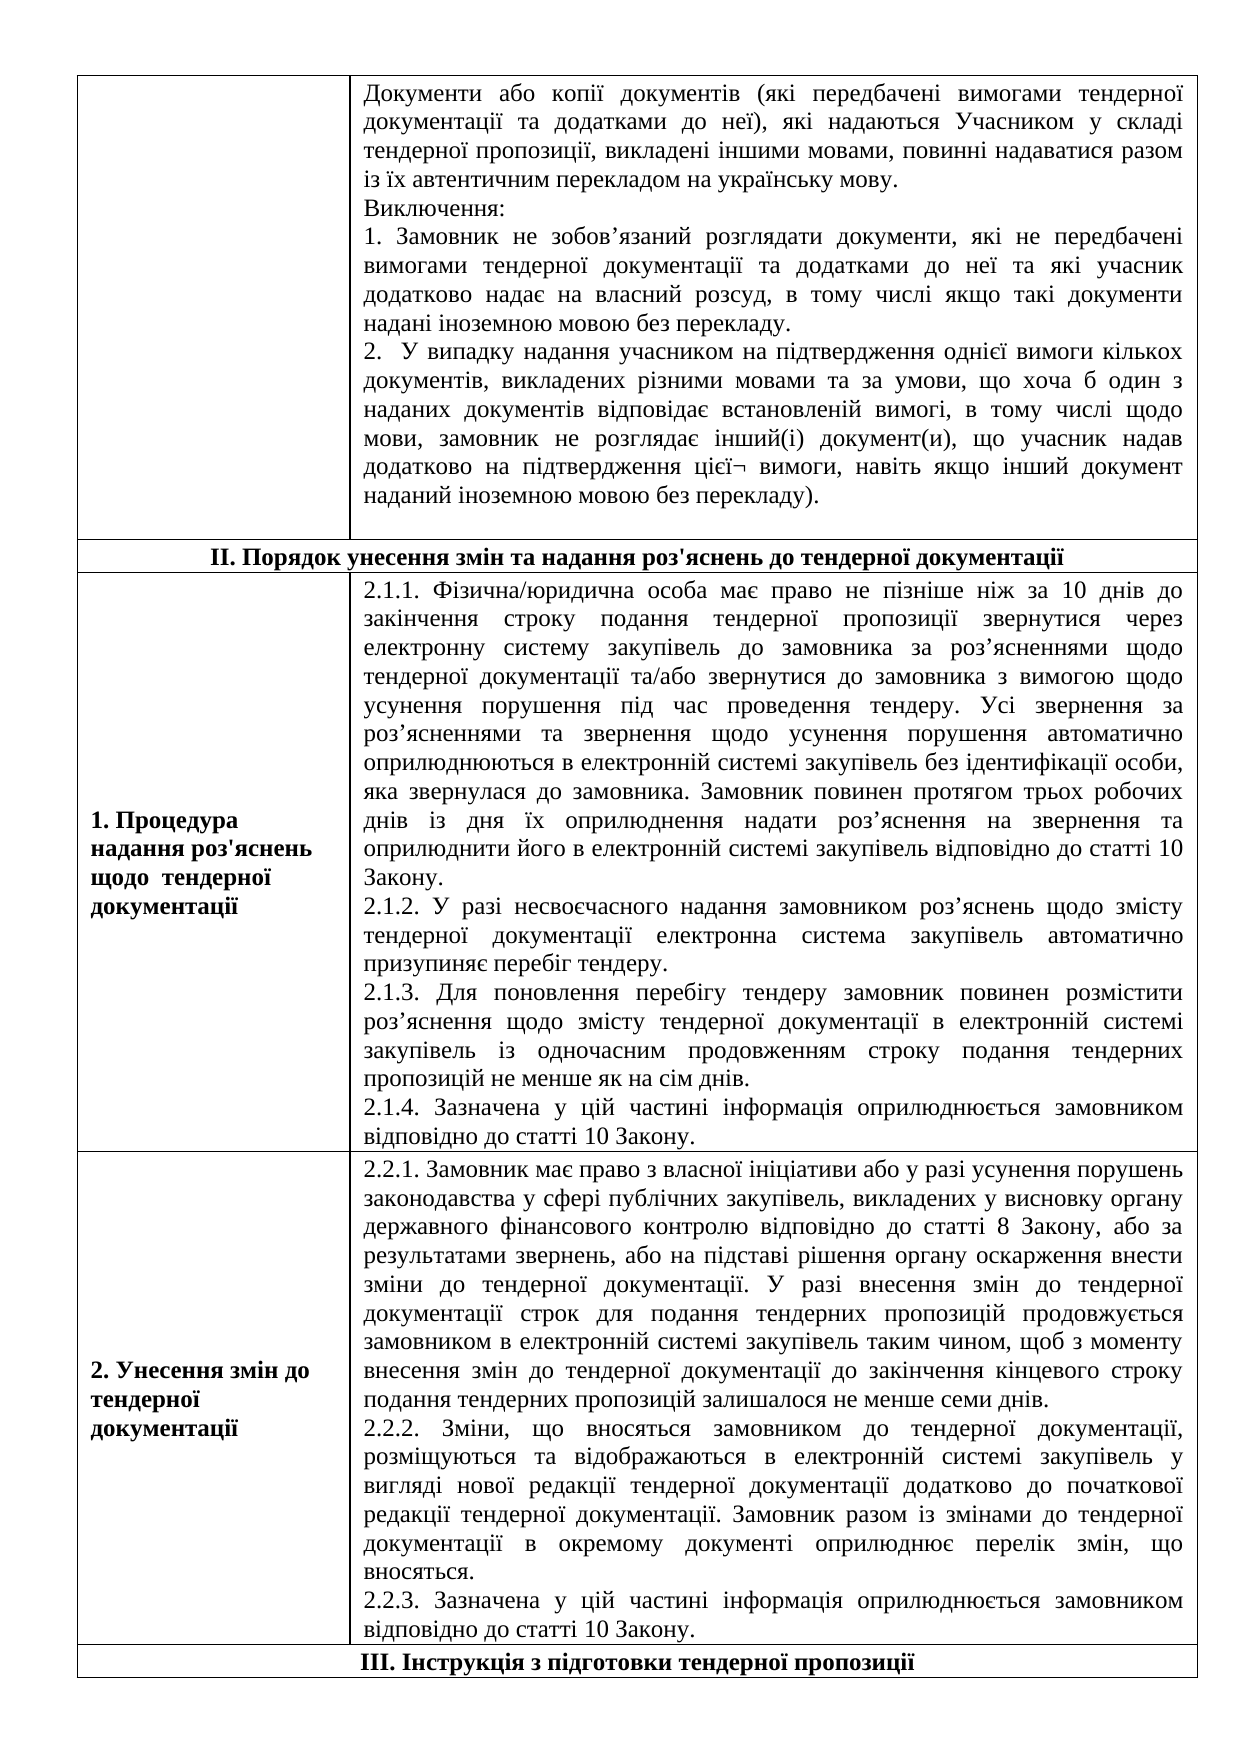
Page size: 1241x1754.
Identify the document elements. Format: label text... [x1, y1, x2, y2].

table_cell 2.2.1. Замовник має право з власної ініціативи або у разі усунення порушень законодавства у сфері публічних закупівель, викладених у висновку органу державного фінансового контролю відповідно до статті 8 Закону, або за результатами звернень, або на підставі рішення органу оскарження внести зміни до тендерної документації. У разі внесення змін до тендерної документації строк для подання тендерних пропозицій продовжується замовником в електронній системі закупівель таким чином, щоб з моменту внесення змін до тендерної документації до закінчення кінцевого строку подання тендерних пропозицій залишалося не менше семи днів. 2.2.2. Зміни, що вносяться замовником до тендерної документації, розміщуються та відображаються в електронній системі закупівель у вигляді нової редакції тендерної документації додатково до початкової редакції тендерної документації. Замовник разом із змінами до тендерної документації в окремому документі оприлюднює перелік змін, що вносяться. 2.2.3. Зазначена у цій частині інформація оприлюднюється замовником відповідно до статті 10 Закону. [351, 1152, 1197, 1644]
table_cell 2.1.1. Фізична/юридична особа має право не пізніше ніж за 10 днів до закінчення строку подання тендерної пропозиції звернутися через електронну систему закупівель до замовника за роз’ясненнями щодо тендерної документації та/або звернутися до замовника з вимогою щодо усунення порушення під час проведення тендеру. Усі звернення за роз’ясненнями та звернення щодо усунення порушення автоматично оприлюднюються в електронній системі закупівель без ідентифікації особи, яка звернулася до замовника. Замовник повинен протягом трьох робочих днів із дня їх оприлюднення надати роз’яснення на звернення та оприлюднити його в електронній системі закупівель відповідно до статті 10 Закону. 2.1.2. У разі несвоєчасного надання замовником роз’яснень щодо змісту тендерної документації електронна система закупівель автоматично призупиняє перебіг тендеру. 2.1.3. Для поновлення перебігу тендеру замовник повинен розмістити роз’яснення щодо змісту тендерної документації в електронній системі закупівель із одночасним продовженням строку подання тендерних пропозицій не менше як на сім днів. 2.1.4. Зазначена у цій частині інформація оприлюднюється замовником відповідно до статті 10 Закону. [351, 573, 1197, 1151]
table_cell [78, 76, 349, 539]
table_cell 2. Унесення змін до тендерної документації [78, 1152, 349, 1644]
table_cell II. Порядок унесення змін та надання роз'яснень до тендерної документації [78, 540, 1197, 572]
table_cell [351, 76, 1197, 539]
table_cell 1. Процедура надання роз'яснень щодо тендерної документації [78, 573, 349, 1151]
table_cell III. Інструкція з підготовки тендерної пропозиції [78, 1645, 1197, 1677]
